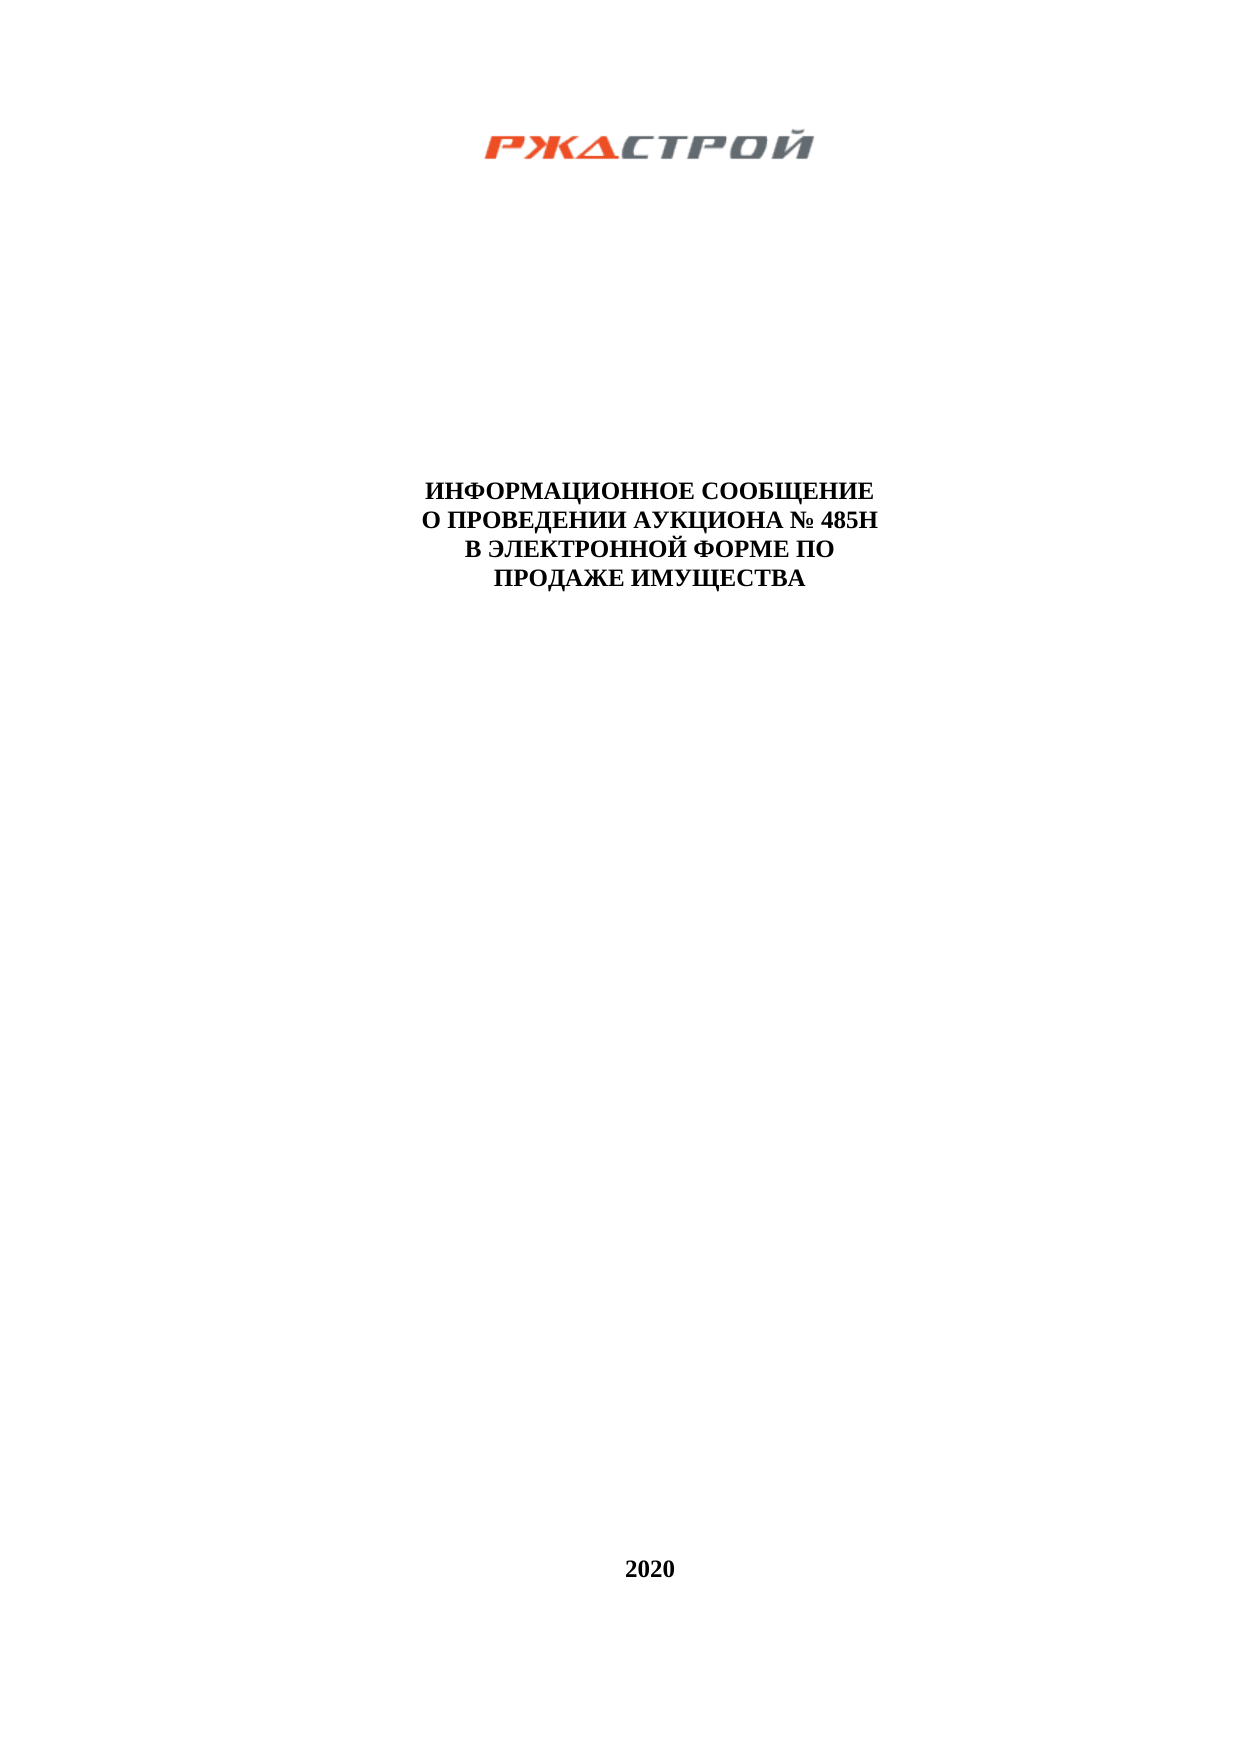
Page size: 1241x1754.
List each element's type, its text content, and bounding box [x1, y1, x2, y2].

picture [484, 128, 816, 161]
text ИНФОРМАЦИОННОЕ СООБЩЕНИЕ [118, 476, 1181, 505]
text о проведении аукциона № 485Н [118, 505, 1181, 534]
text в электронной форме по [118, 534, 1181, 563]
text 2020 [118, 1554, 1181, 1583]
text продаже имущества [118, 563, 1181, 591]
